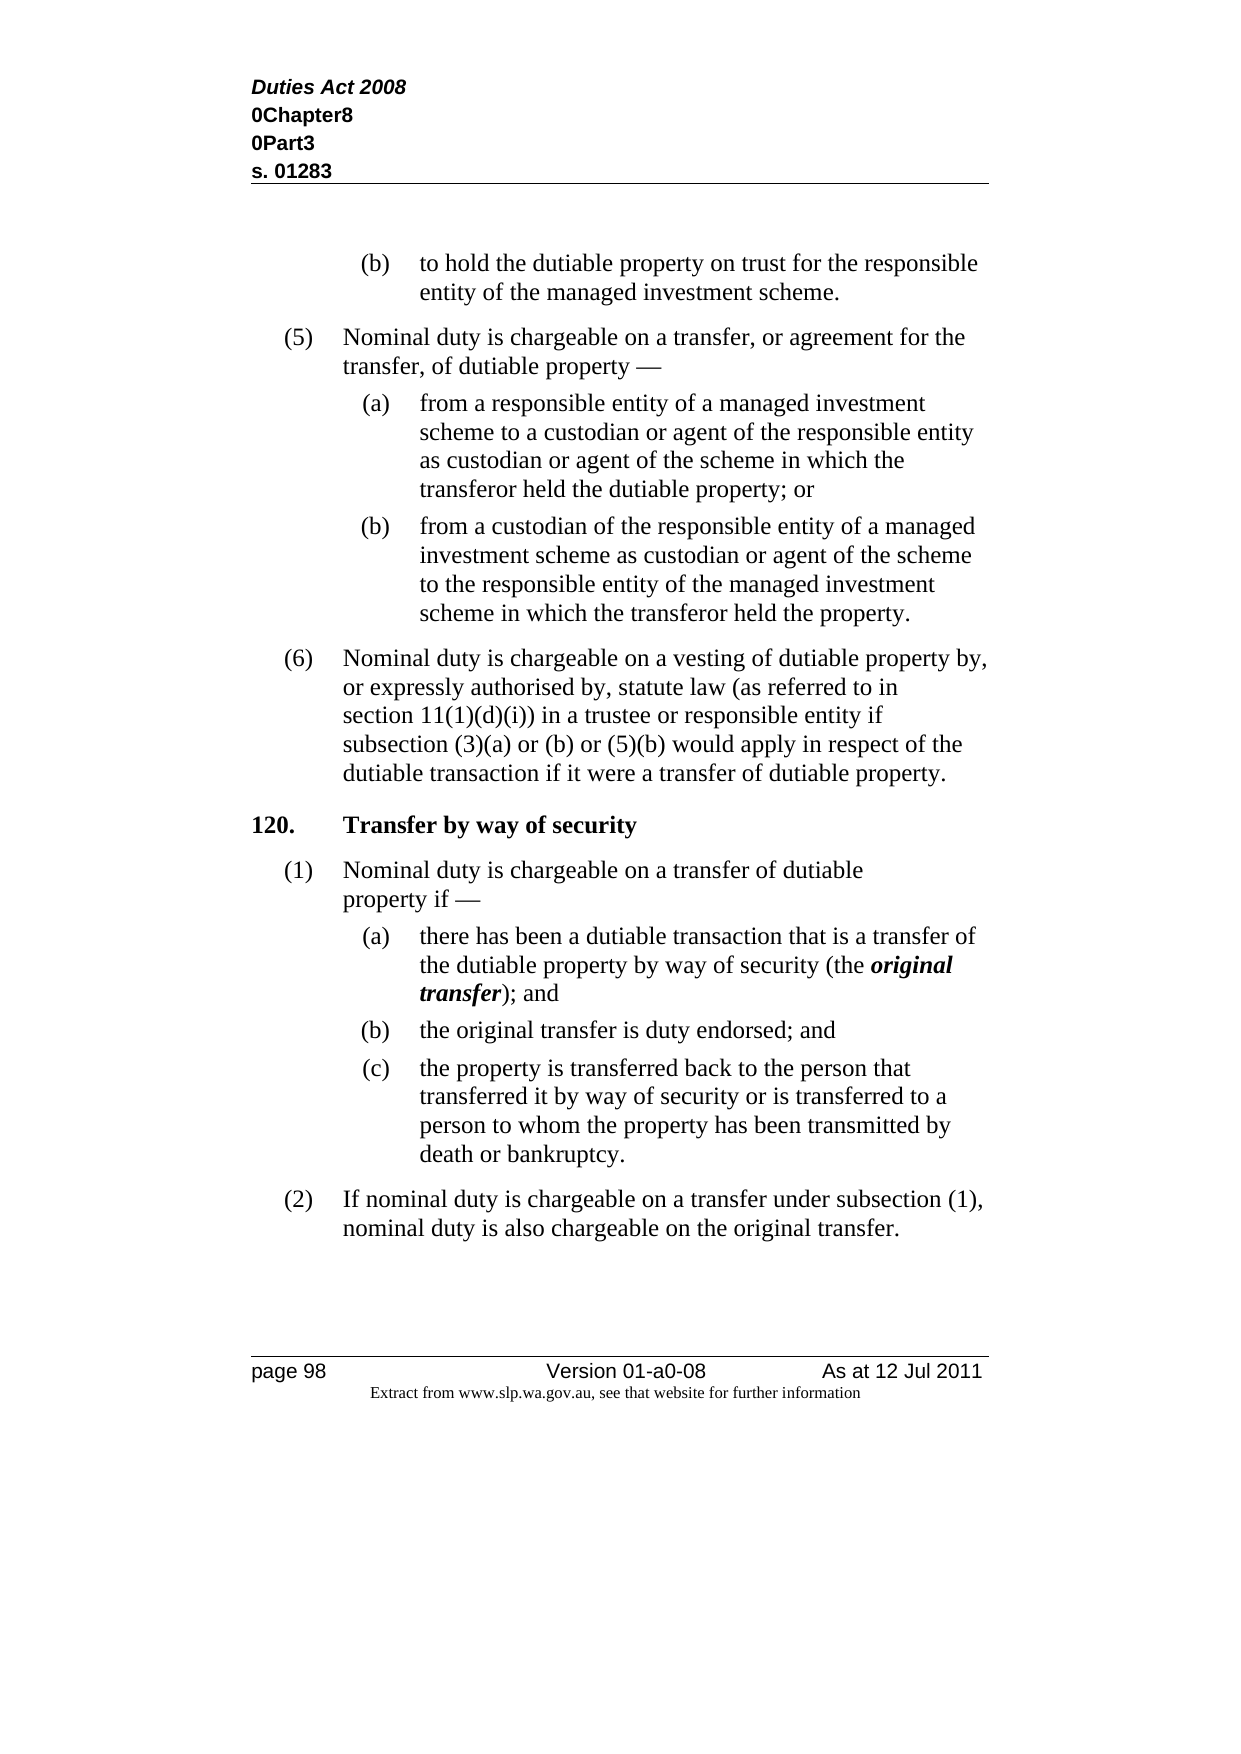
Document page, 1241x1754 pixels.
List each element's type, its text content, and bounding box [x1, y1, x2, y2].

subtitle 120. Transfer by way of security [251, 810, 989, 838]
text (5) Nominal duty is chargeable on a transfer, or agreement for the transfer, of dutiable property — [251, 322, 989, 380]
text (1) Nominal duty is chargeable on a transfer of dutiable property if — [251, 855, 989, 913]
text (2) If nominal duty is chargeable on a transfer under subsection (1), nominal duty is also chargeable on the original transfer. [251, 1184, 989, 1242]
text (a) from a responsible entity of a managed investment scheme to a custodian or agent of the responsible entity as custodian or agent of the scheme in which the transferor held the dutiable property; or [251, 388, 989, 503]
text (b) to hold the dutiable property on trust for the responsible entity of the managed investment scheme. [251, 248, 989, 306]
text (b) the original transfer is duty endorsed; and [251, 1016, 989, 1044]
text (b) from a custodian of the responsible entity of a managed investment scheme as custodian or agent of the scheme to the responsible entity of the managed investment scheme in which the transferor held the property. [251, 511, 989, 626]
text (a) there has been a dutiable transaction that is a transfer of the dutiable property by way of security (the original transfer); and [251, 921, 989, 1007]
text (c) the property is transferred back to the person that transferred it by way of security or is transferred to a person to whom the property has been transmitted by death or bankruptcy. [251, 1053, 989, 1168]
text (6) Nominal duty is chargeable on a vesting of dutiable property by, or expressly authorised by, statute law (as referred to in section 11(1)(d)(i)) in a trustee or responsible entity if subsection (3)(a) or (b) or (5)(b) would apply in respect of the dutiable transaction if it were a transfer of dutiable property. [251, 643, 989, 787]
